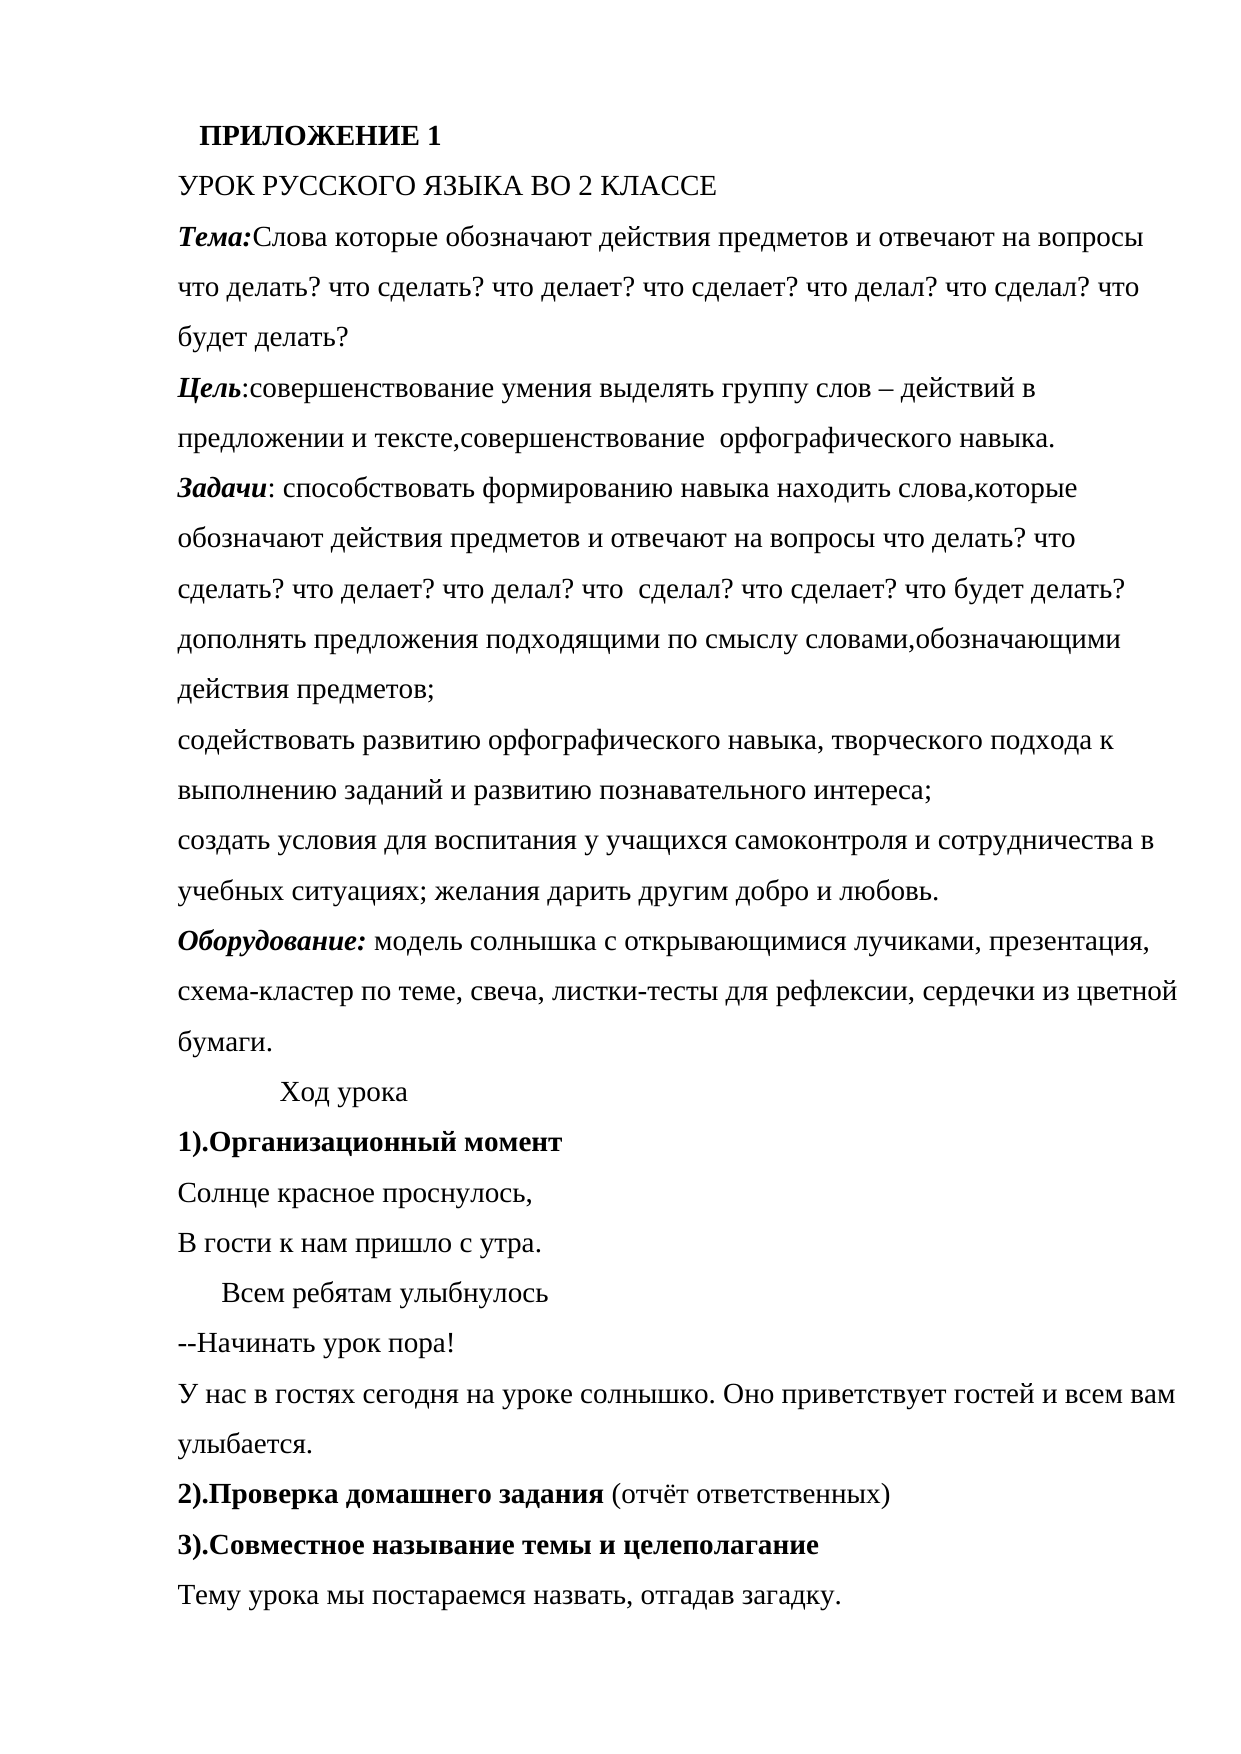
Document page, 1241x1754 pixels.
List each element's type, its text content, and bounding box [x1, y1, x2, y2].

text ПРИЛОЖЕНИЕ 1 [177, 118, 1181, 152]
text 3).Совместное называние темы и целеполагание [177, 1527, 1181, 1560]
text УРОК РУССКОГО ЯЗЫКА ВО 2 КЛАССЕ [177, 168, 1181, 202]
text Ход урока [177, 1074, 1181, 1108]
text Задачи: способствовать формированию навыка находить слова,которые обозначают действия предметов и отвечают на вопросы что делать? что сделать? что делает? что делал? что сделал? что сделает? что будет делать? дополнять предложения подходящими по смыслу словами,обозначающими действия предметов; [177, 470, 1181, 705]
text Всем ребятам улыбнулось [177, 1275, 1181, 1309]
text 1).Организационный момент [177, 1124, 1181, 1158]
text Оборудование: модель солнышка с открывающимися лучиками, презентация, схема-кластер по теме, свеча, листки-тесты для рефлексии, сердечки из цветной бумаги. [177, 923, 1181, 1057]
text Цель:совершенствование умения выделять группу слов – действий в предложении и тексте,совершенствование орфографического навыка. [177, 370, 1181, 453]
text В гости к нам пришло с утра. [177, 1225, 1181, 1258]
text Тема:Слова которые обозначают действия предметов и отвечают на вопросы что делать? что сделать? что делает? что сделает? что делал? что сделал? что будет делать? [177, 219, 1181, 353]
text 2).Проверка домашнего задания (отчёт ответственных) [177, 1477, 1181, 1510]
text Тему урока мы постараемся назвать, отгадав загадку. [177, 1577, 1181, 1611]
text создать условия для воспитания у учащихся самоконтроля и сотрудничества в учебных ситуациях; желания дарить другим добро и любовь. [177, 822, 1181, 906]
text У нас в гостях сегодня на уроке солнышко. Оно приветствует гостей и всем вам улыбается. [177, 1376, 1181, 1460]
text содействовать развитию орфографического навыка, творческого подхода к выполнению заданий и развитию познавательного интереса; [177, 722, 1181, 806]
text --Начинать урок пора! [177, 1326, 1181, 1359]
text Солнце красное проснулось, [177, 1175, 1181, 1208]
